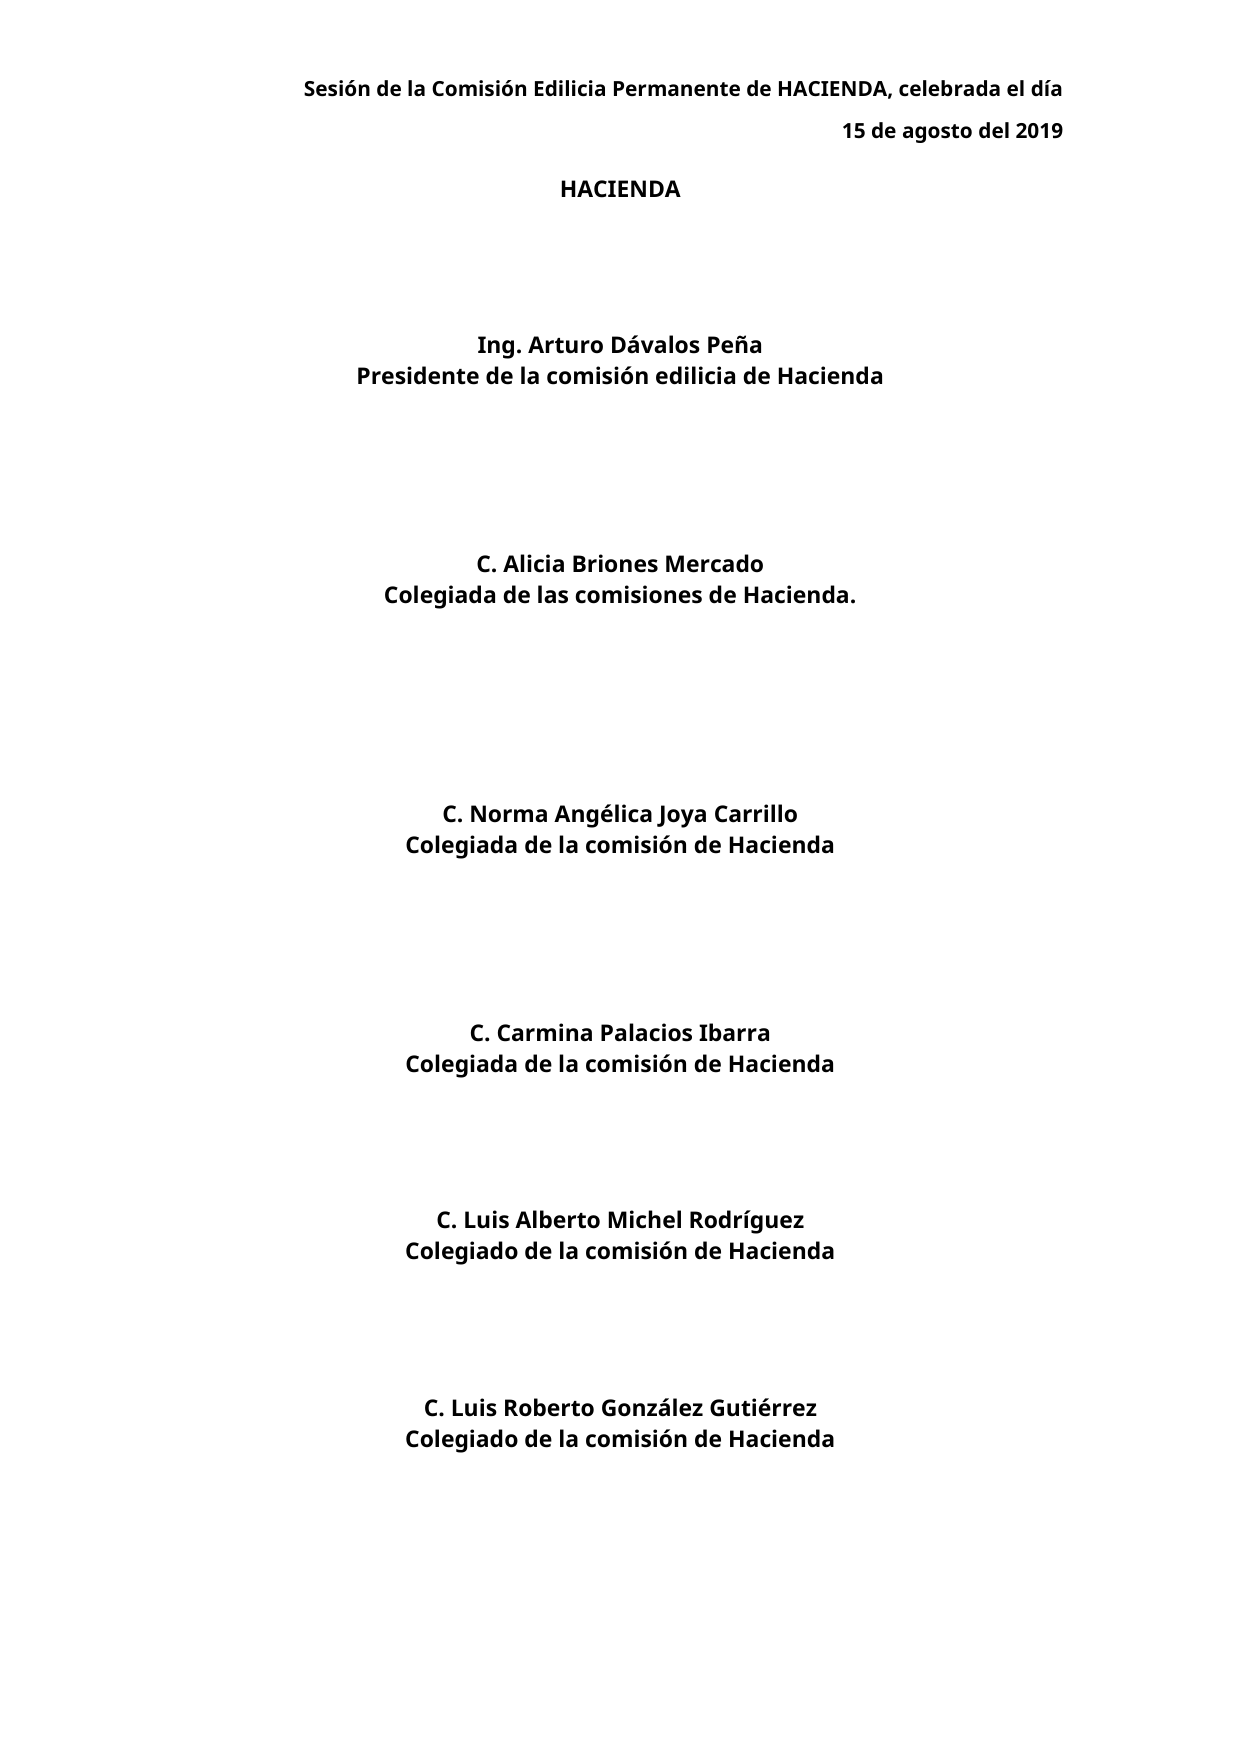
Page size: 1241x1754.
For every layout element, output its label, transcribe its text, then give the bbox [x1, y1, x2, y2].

text Colegiado de la comisión de Hacienda [177, 1423, 1063, 1454]
text C. Luis Alberto Michel Rodríguez [177, 1204, 1063, 1235]
text C. Alicia Briones Mercado [177, 548, 1063, 579]
text Colegiada de las comisiones de Hacienda. [177, 579, 1063, 610]
text C. Carmina Palacios Ibarra [177, 1017, 1063, 1048]
text Ing. Arturo Dávalos Peña [177, 329, 1063, 360]
text Colegiada de la comisión de Hacienda [177, 1048, 1063, 1079]
text Colegiado de la comisión de Hacienda [177, 1235, 1063, 1267]
text C. Norma Angélica Joya Carrillo [177, 798, 1063, 829]
text HACIENDA [177, 173, 1063, 204]
text Presidente de la comisión edilicia de Hacienda [177, 360, 1063, 392]
text C. Luis Roberto González Gutiérrez [177, 1392, 1063, 1423]
text Colegiada de la comisión de Hacienda [177, 829, 1063, 860]
